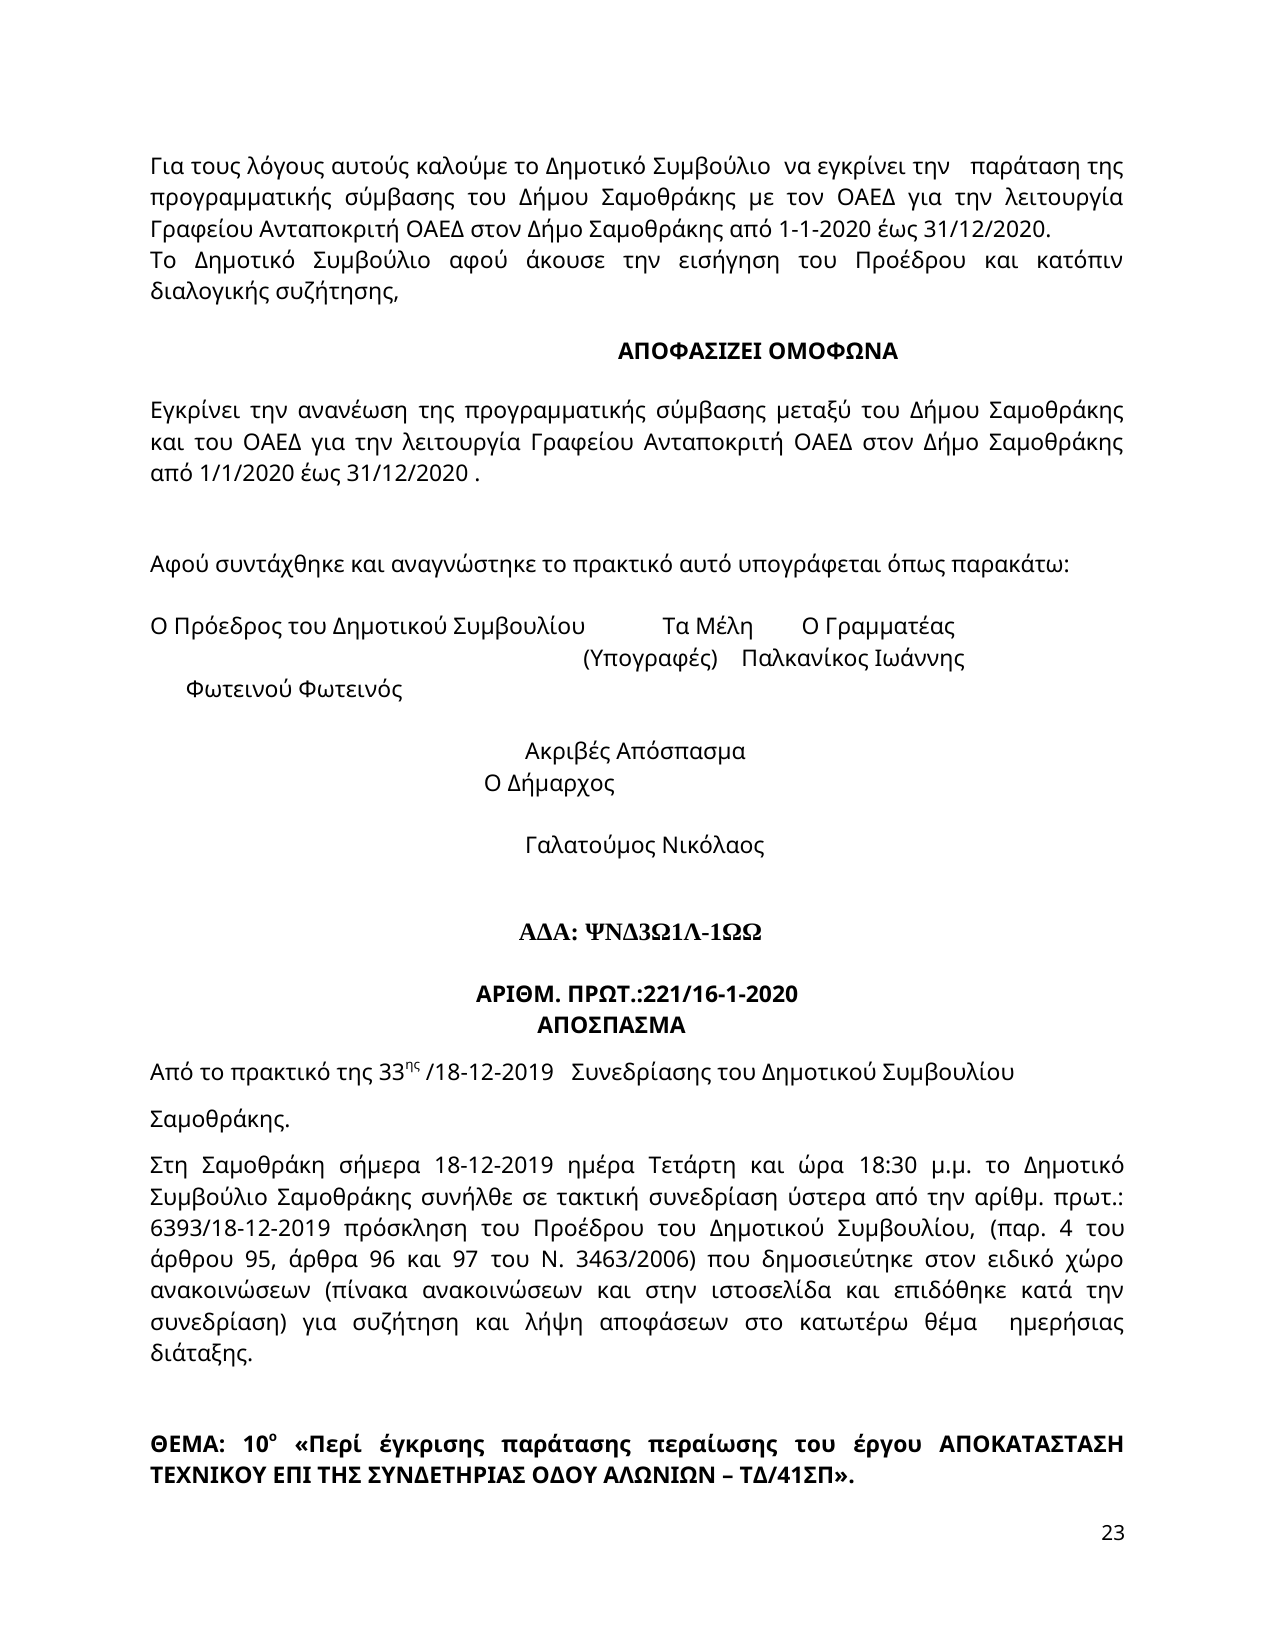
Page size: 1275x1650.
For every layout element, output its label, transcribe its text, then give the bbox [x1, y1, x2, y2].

text ΘEMA: 10ο «Περί έγκρισης παράτασης περαίωσης του έργου ΑΠΟΚΑΤΑΣΤΑΣΗ ΤΕΧΝΙΚΟΥ ΕΠΙ ΤΗΣ ΣΥΝΔΕΤΗΡΙΑΣ ΟΔΟΥ ΑΛΩΝΙΩΝ – ΤΔ/41ΣΠ». [150, 1428, 1125, 1490]
text Ακριβές Απόσπασμα [450, 735, 1125, 767]
text Αφού συντάχθηκε και αναγνώστηκε το πρακτικό αυτό υπογράφεται όπως παρακάτω: [150, 548, 1125, 579]
text ΑΡΙΘΜ. ΠΡΩΤ.:221/16-1-2020 [112, 977, 1119, 1009]
text Γαλατούμος Νικόλαος [150, 829, 1125, 860]
text Το Δημοτικό Συμβούλιο αφού άκουσε την εισήγηση του Προέδρου και κατόπιν διαλογικής συζήτησης, [150, 244, 1125, 306]
text (Υπογραφές) Παλκανίκος Ιωάννης [150, 642, 1125, 673]
text Ο Πρόεδρος του Δημοτικού Συμβουλίου Τα Μέλη Ο Γραμματέας [150, 610, 1125, 642]
text Από το πρακτικό της 33ης /18-12-2019 Συνεδρίασης του Δημοτικού Συμβουλίου Σαμοθράκης. [150, 1056, 1125, 1134]
text Φωτεινού Φωτεινός [150, 673, 1125, 704]
text Εγκρίνει την ανανέωση της προγραμματικής σύμβασης μεταξύ του Δήμου Σαμοθράκης και του ΟΑΕΔ για την λειτουργία Γραφείου Ανταποκριτή ΟΑΕΔ στον Δήμο Σαμοθράκης από 1/1/2020 έως 31/12/2020 . [150, 394, 1125, 488]
text O Δήμαρχος [150, 767, 1125, 798]
text ΑΔΑ: ΨΝΔ3Ω1Λ-1ΩΩ [112, 917, 1119, 946]
text Για τους λόγους αυτούς καλούμε το Δημοτικό Συμβούλιο να εγκρίνει την παράταση της προγραμματικής σύμβασης του Δήμου Σαμοθράκης με τον ΟΑΕΔ για την λειτουργία Γραφείου Ανταποκριτή ΟΑΕΔ στον Δήμο Σαμοθράκης από 1-1-2020 έως 31/12/2020. [150, 150, 1125, 244]
text ΑΠΟΦΑΣΙΖΕΙ ΟΜΟΦΩΝΑ [525, 335, 1125, 366]
text AΠΟΣΠΑΣΜΑ [150, 1009, 1125, 1040]
text Στη Σαμοθράκη σήμερα 18-12-2019 ημέρα Τετάρτη και ώρα 18:30 μ.μ. το Δημοτικό Συμβούλιο Σαμοθράκης συνήλθε σε τακτική συνεδρίαση ύστερα από την αρίθμ. πρωτ.: 6393/18-12-2019 πρόσκληση του Προέδρου του Δημοτικού Συμβουλίου, (παρ. 4 του άρθρου 95, άρθρα 96 και 97 του Ν. 3463/2006) που δημοσιεύτηκε στον ειδικό χώρο ανακοινώσεων (πίνακα ανακοινώσεων και στην ιστοσελίδα και επιδόθηκε κατά την συνεδρίαση) για συζήτηση και λήψη αποφάσεων στο κατωτέρω θέμα ημερήσιας διάταξης. [150, 1149, 1125, 1368]
